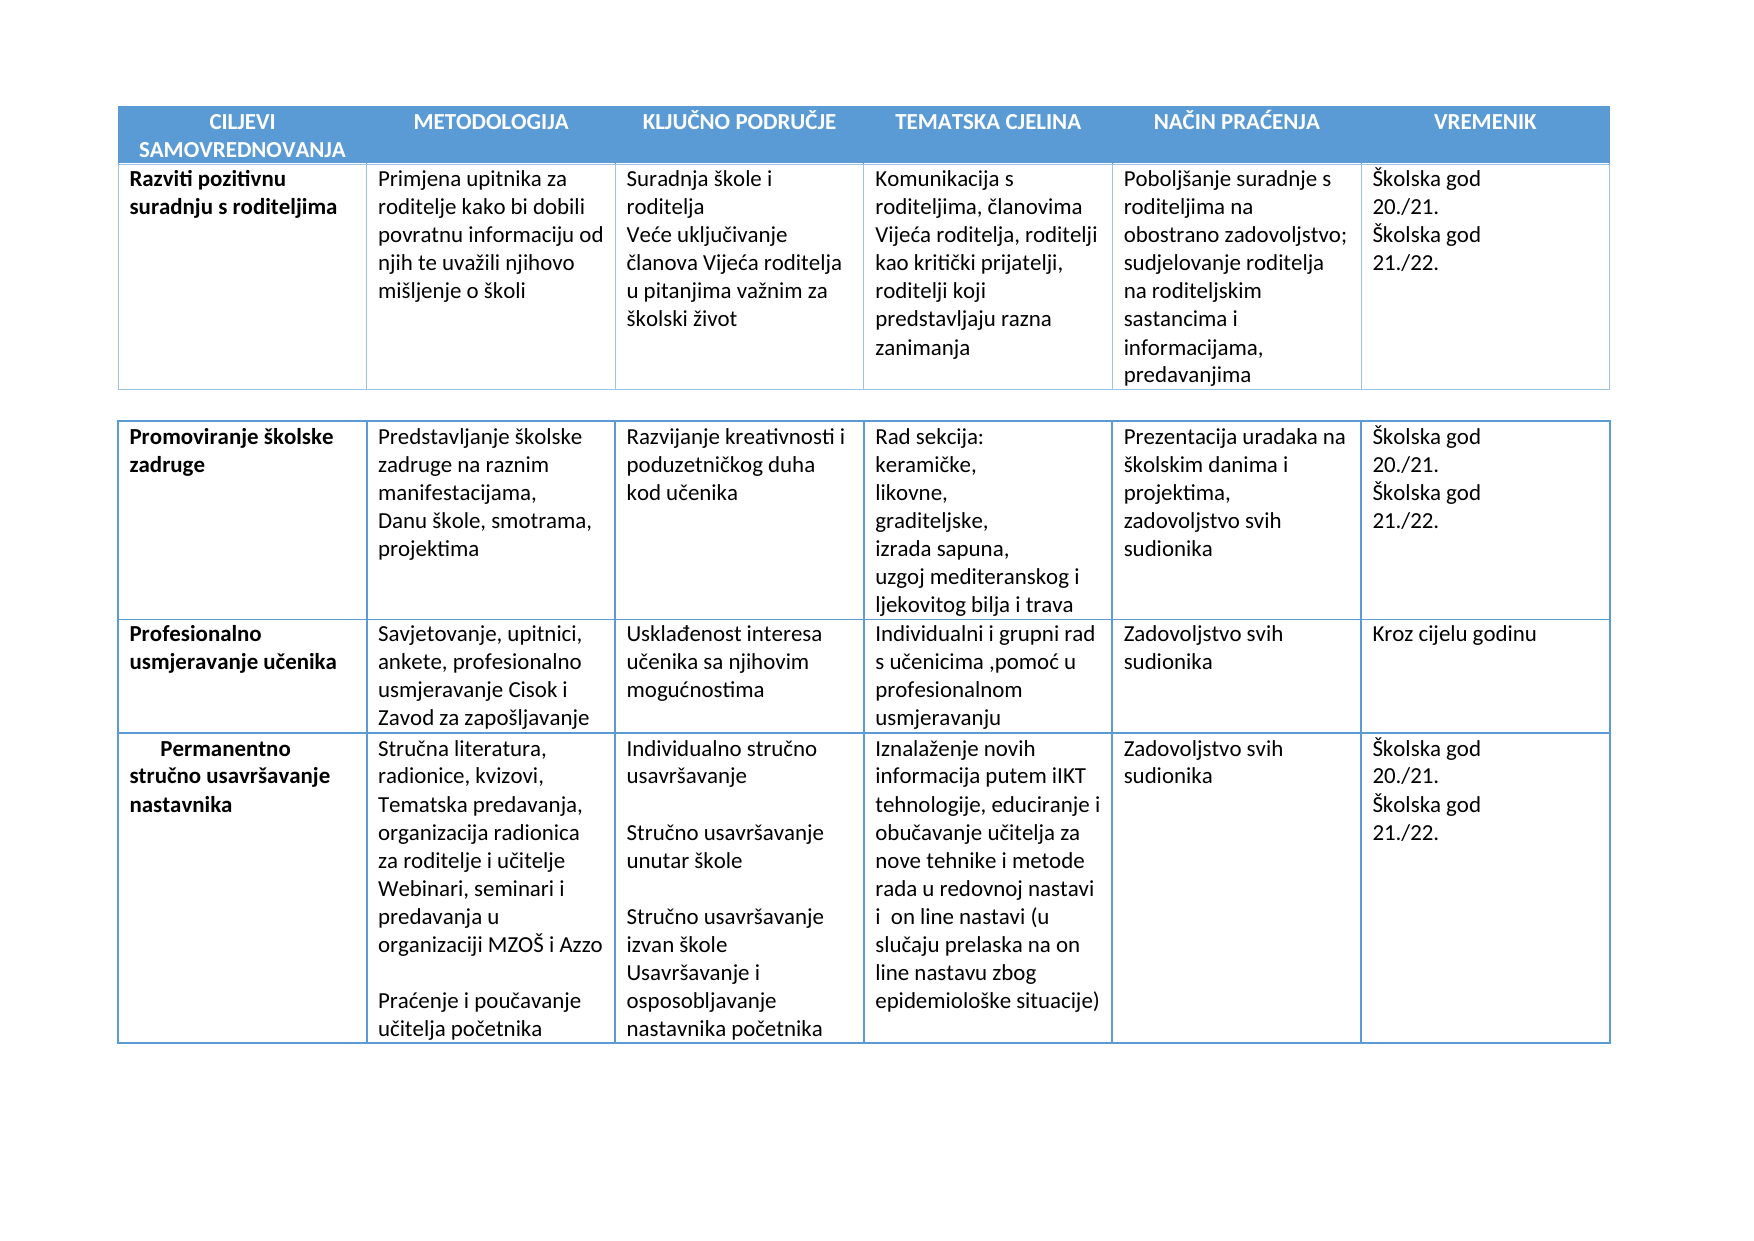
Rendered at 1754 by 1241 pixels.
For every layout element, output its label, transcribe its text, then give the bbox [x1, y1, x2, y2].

table_cell Suradnja škole i roditelja Veće uključivanje članova Vijeća roditelja u pitanjima važnim za školski život [616, 165, 863, 389]
table_cell Zadovoljstvo svih sudionika [1113, 620, 1360, 732]
table_cell Razviti pozitivnu suradnju s roditeljima [119, 165, 366, 389]
table_cell Usklađenost interesa učenika sa njihovim mogućnostima [616, 620, 863, 732]
table_header Prezentacija uradaka na školskim danima i projektima, zadovoljstvo svih sudionika [1113, 422, 1360, 618]
table_cell Profesionalno usmjeravanje učenika [119, 620, 366, 732]
table_header Predstavljanje školske zadruge na raznim manifestacijama, Danu škole, smotrama, projektima [368, 422, 614, 618]
table_header KLJUČNO PODRUČJE [616, 108, 863, 163]
table_cell Zadovoljstvo svih sudionika [1113, 734, 1360, 1042]
table_cell Permanentno stručno usavršavanje nastavnika [119, 734, 366, 1042]
table_header NAČIN PRAĆENJA [1113, 108, 1361, 163]
table_cell Poboljšanje suradnje s roditeljima na obostrano zadovoljstvo; sudjelovanje roditelja na roditeljskim sastancima i informacijama, predavanjima [1113, 165, 1361, 389]
table_cell Savjetovanje, upitnici, ankete, profesionalno usmjeravanje Cisok i Zavod za zapošljavanje [368, 620, 614, 732]
table_cell Kroz cijelu godinu [1362, 620, 1609, 732]
table_header Promoviranje školske zadruge [119, 422, 366, 618]
table_header TEMATSKA CJELINA [864, 108, 1112, 163]
table_header METODOLOGIJA [367, 108, 615, 163]
table_cell Individualno stručno usavršavanje Stručno usavršavanje unutar škole Stručno usavršavanje izvan škole Usavršavanje i osposobljavanje nastavnika početnika [616, 734, 863, 1042]
table_header Rad sekcija: keramičke, likovne, graditeljske, izrada sapuna, uzgoj mediteranskog i ljekovitog bilja i trava [865, 422, 1111, 618]
table_cell Individualni i grupni rad s učenicima ,pomoć u profesionalnom usmjeravanju [865, 620, 1111, 732]
table_header VREMENIK [1362, 108, 1609, 163]
table_header Školska god 20./21. Školska god 21./22. [1362, 422, 1609, 618]
table_header CILJEVI SAMOVREDNOVANJA [119, 108, 366, 163]
table_cell Školska god 20./21. Školska god 21./22. [1362, 734, 1609, 1042]
table_cell Stručna literatura, radionice, kvizovi, Tematska predavanja, organizacija radionica za roditelje i učitelje Webinari, seminari i predavanja u organizaciji MZOŠ i Azzo Praćenje i poučavanje učitelja početnika [368, 734, 614, 1042]
table_header Razvijanje kreativnosti i poduzetničkog duha kod učenika [616, 422, 863, 618]
table_cell Iznalaženje novih informacija putem iIKT tehnologije, educiranje i obučavanje učitelja za nove tehnike i metode rada u redovnoj nastavi i on line nastavi (u slučaju prelaska na on line nastavu zbog epidemiološke situacije) [865, 734, 1111, 1042]
table_cell Školska god 20./21. Školska god 21./22. [1362, 165, 1609, 389]
table_cell Komunikacija s roditeljima, članovima Vijeća roditelja, roditelji kao kritički prijatelji, roditelji koji predstavljaju razna zanimanja [864, 165, 1112, 389]
table_cell Primjena upitnika za roditelje kako bi dobili povratnu informaciju od njih te uvažili njihovo mišljenje o školi [367, 165, 615, 389]
